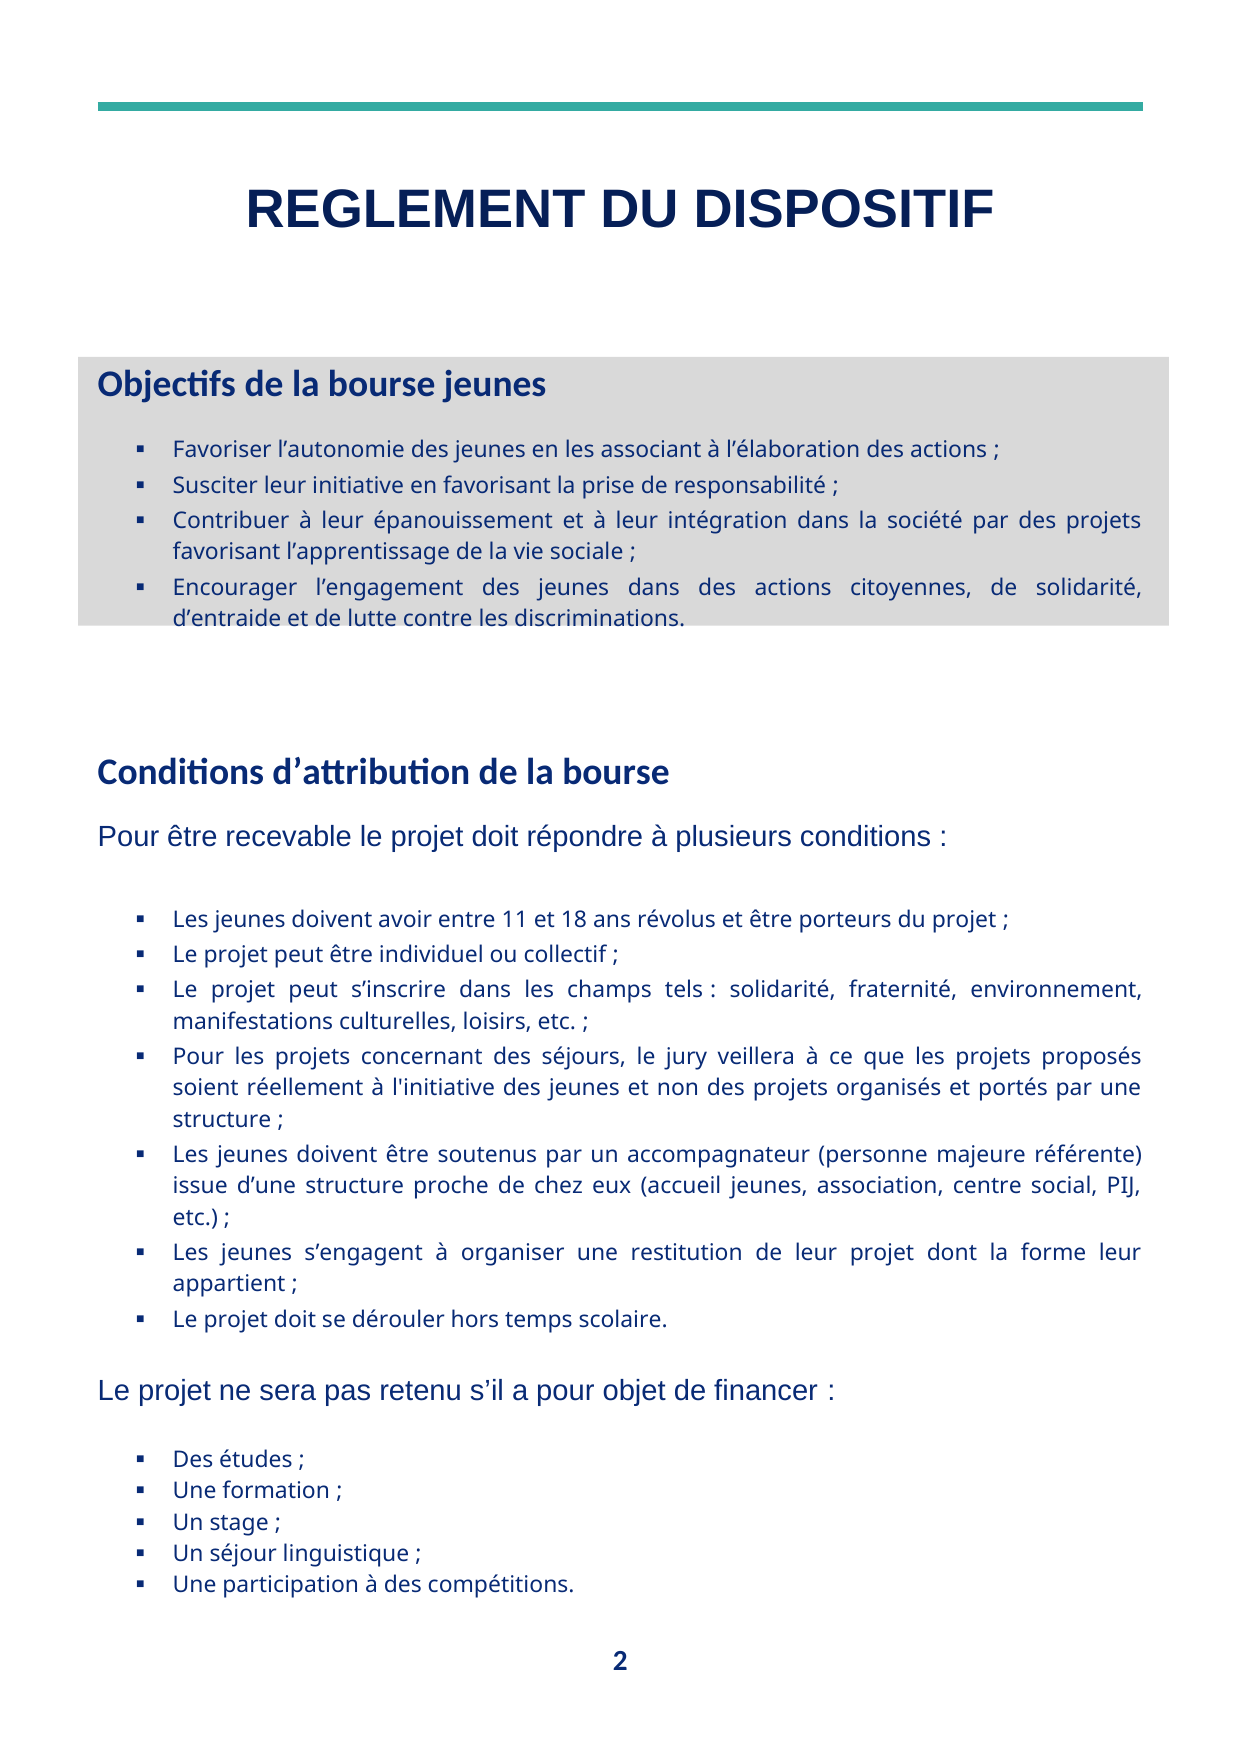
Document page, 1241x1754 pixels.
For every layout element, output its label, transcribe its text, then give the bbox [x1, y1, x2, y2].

list Le projet peut être individuel ou collectif ; [135, 938, 1143, 969]
list Les jeunes doivent avoir entre 11 et 18 ans révolus et être porteurs du projet ; [135, 902, 1143, 934]
list Encourager l’engagement des jeunes dans des actions citoyennes, de solidarité, d’entraide et de lutte contre les discriminations. [135, 571, 1143, 633]
list Une formation ; [135, 1474, 1143, 1506]
text Pour être recevable le projet doit répondre à plusieurs conditions : [97, 819, 1143, 852]
list Contribuer à leur épanouissement et à leur intégration dans la société par des projets favorisant l’apprentissage de la vie sociale ; [135, 504, 1143, 567]
subtitle REGLEMENT DU DISPOSITIF [97, 177, 1143, 239]
list Les jeunes s’engagent à organiser une restitution de leur projet dont la forme leur appartient ; [135, 1236, 1143, 1298]
list Le projet peut s’inscrire dans les champs tels : solidarité, fraternité, environnement, manifestations culturelles, loisirs, etc. ; [135, 973, 1143, 1036]
text Objectifs de la bourse jeunes [97, 360, 1143, 406]
list Le projet doit se dérouler hors temps scolaire. [135, 1302, 1143, 1334]
list Un séjour linguistique ; [135, 1537, 1143, 1568]
list Une participation à des compétitions. [135, 1568, 1143, 1599]
text Le projet ne sera pas retenu s’il a pour objet de financer : [97, 1373, 1143, 1407]
list Pour les projets concernant des séjours, le jury veillera à ce que les projets proposés soient réellement à l'initiative des jeunes et non des projets organisés et portés par une structure ; [135, 1040, 1143, 1134]
list Les jeunes doivent être soutenus par un accompagnateur (personne majeure référente) issue d’une structure proche de chez eux (accueil jeunes, association, centre social, PIJ, etc.) ; [135, 1138, 1143, 1232]
list Des études ; [135, 1443, 1143, 1474]
list Susciter leur initiative en favorisant la prise de responsabilité ; [135, 469, 1143, 500]
list Favoriser l’autonomie des jeunes en les associant à l’élaboration des actions ; [135, 433, 1143, 464]
list Un stage ; [135, 1506, 1143, 1537]
